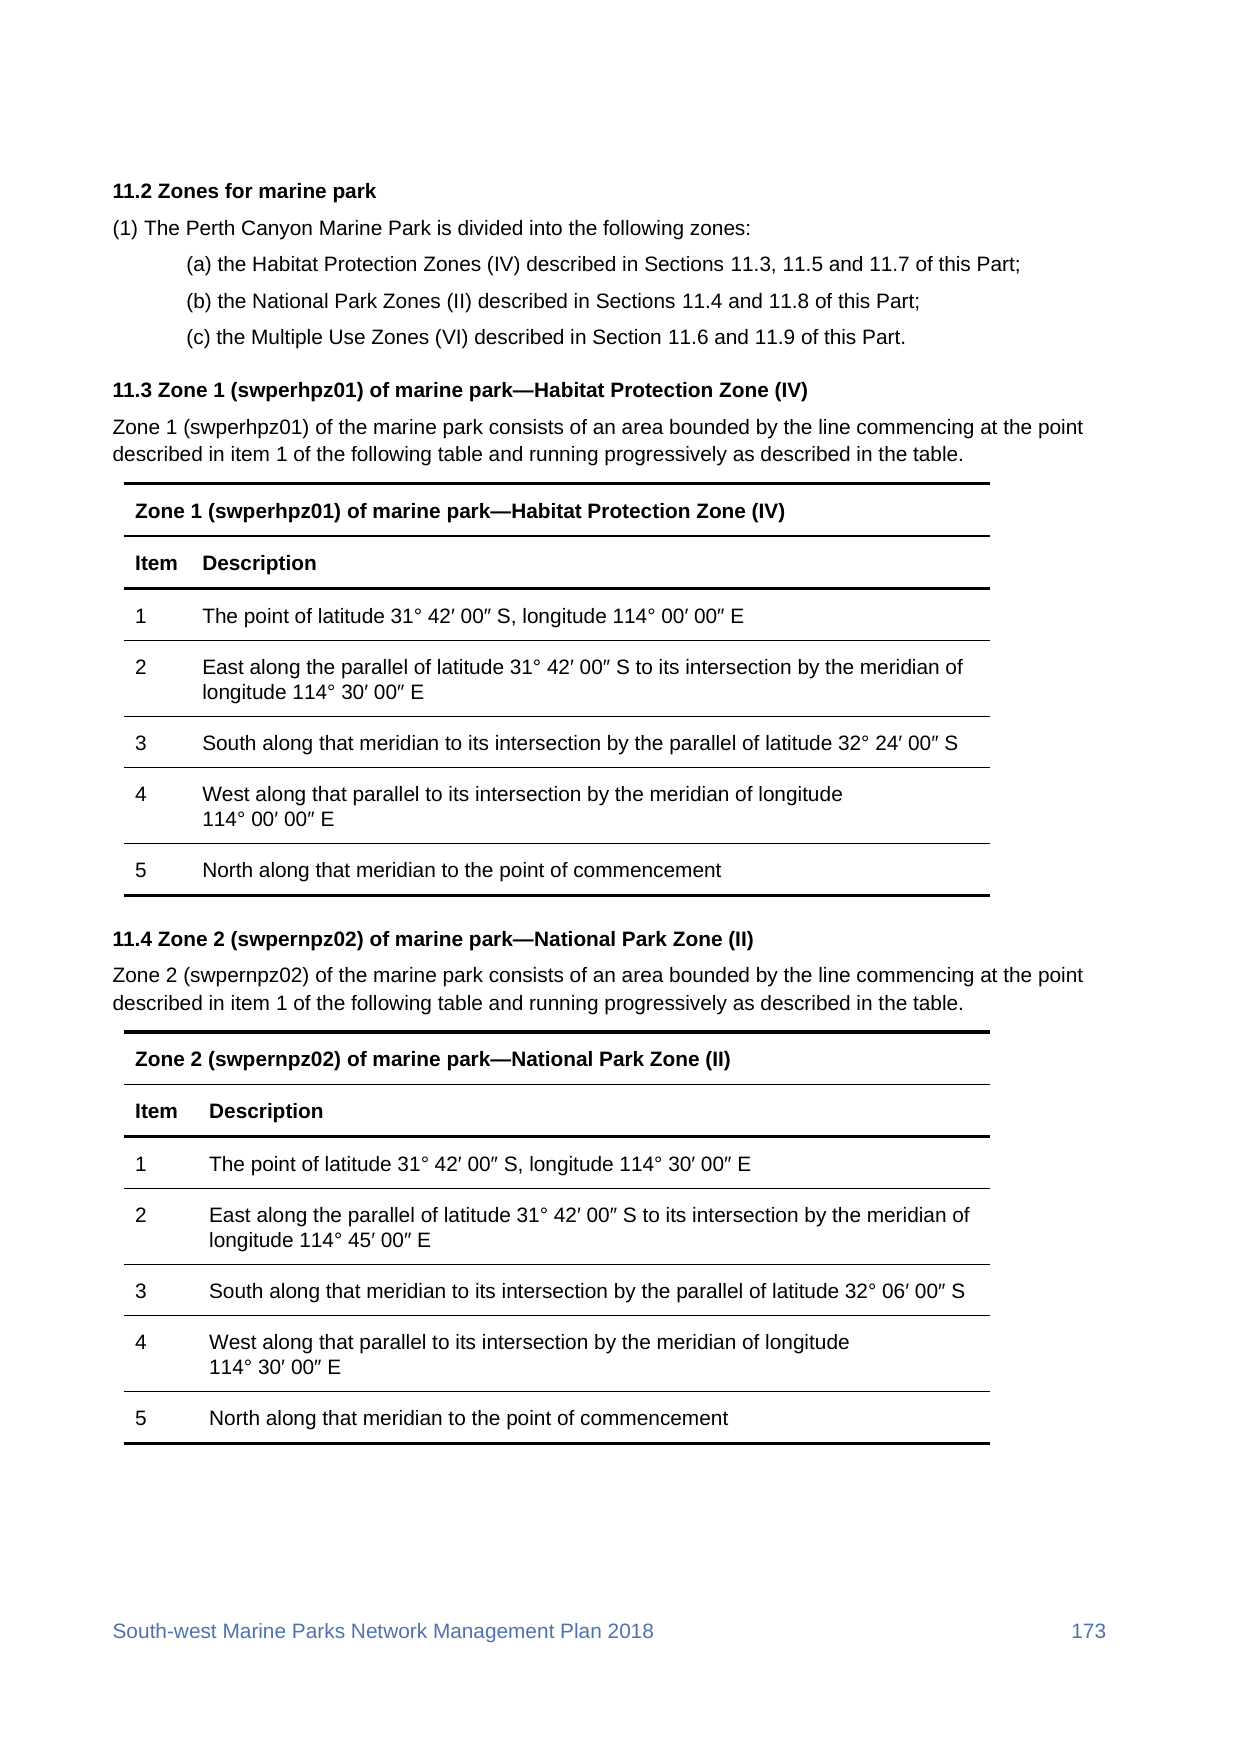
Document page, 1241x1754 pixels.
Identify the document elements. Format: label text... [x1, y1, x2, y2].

text (c) the Multiple Use Zones (VI) described in Section 11.6 and 11.9 of this Part. [186, 325, 1128, 349]
table_cell Item [124, 537, 191, 587]
table_cell The point of latitude 31° 42′ 00″ S, longitude 114° 30′ 00″ E [198, 1138, 990, 1188]
table_cell 3 [124, 717, 191, 767]
table_header Zone 2 (swpernpz02) of marine park—National Park Zone (II) [124, 1034, 990, 1083]
table_header Zone 1 (swperhpz01) of marine park—Habitat Protection Zone (IV) [124, 485, 990, 535]
table_cell 2 [124, 1189, 198, 1264]
table_cell 5 [124, 844, 191, 894]
table_cell West along that parallel to its intersection by the meridian of longitude 114° 30′ 00″ E [198, 1316, 990, 1391]
table_cell 3 [124, 1265, 198, 1315]
table_cell North along that meridian to the point of commencement [198, 1392, 990, 1442]
table_cell Description [198, 1085, 990, 1135]
table_cell North along that meridian to the point of commencement [191, 844, 990, 894]
table_cell West along that parallel to its intersection by the meridian of longitude 114° 00′ 00″ E [191, 768, 990, 843]
text 11.3 Zone 1 (swperhpz01) of marine park—Habitat Protection Zone (IV) [112, 378, 1128, 402]
table_cell 1 [124, 1138, 198, 1188]
table_cell Item [124, 1085, 198, 1135]
table_cell The point of latitude 31° 42′ 00″ S, longitude 114° 00′ 00″ E [191, 590, 990, 640]
table_cell Description [191, 537, 990, 587]
table_cell 4 [124, 768, 191, 843]
text (1) The Perth Canyon Marine Park is divided into the following zones: [112, 216, 1128, 239]
text (a) the Habitat Protection Zones (IV) described in Sections 11.3, 11.5 and 11.7 of this Part; [112, 252, 1128, 276]
table_cell 1 [124, 590, 191, 640]
table_cell East along the parallel of latitude 31° 42′ 00″ S to its intersection by the meridian of longitude 114° 45′ 00″ E [198, 1189, 990, 1264]
text 11.2 Zones for marine park [112, 179, 1128, 203]
text Zone 1 (swperhpz01) of the marine park consists of an area bounded by the line commencing at the point described in item 1 of the following table and running progressively as described in the table. [112, 414, 1128, 466]
table_cell South along that meridian to its intersection by the parallel of latitude 32° 06′ 00″ S [198, 1265, 990, 1315]
table_cell 5 [124, 1392, 198, 1442]
table_cell South along that meridian to its intersection by the parallel of latitude 32° 24′ 00″ S [191, 717, 990, 767]
table_cell 2 [124, 641, 191, 716]
table_cell East along the parallel of latitude 31° 42′ 00″ S to its intersection by the meridian of longitude 114° 30′ 00″ E [191, 641, 990, 716]
text (b) the National Park Zones (II) described in Sections 11.4 and 11.8 of this Part; [186, 288, 1128, 312]
text 11.4 Zone 2 (swpernpz02) of marine park—National Park Zone (II) [112, 926, 1128, 950]
table_cell 4 [124, 1316, 198, 1391]
text Zone 2 (swpernpz02) of the marine park consists of an area bounded by the line commencing at the point described in item 1 of the following table and running progressively as described in the table. [112, 963, 1128, 1014]
